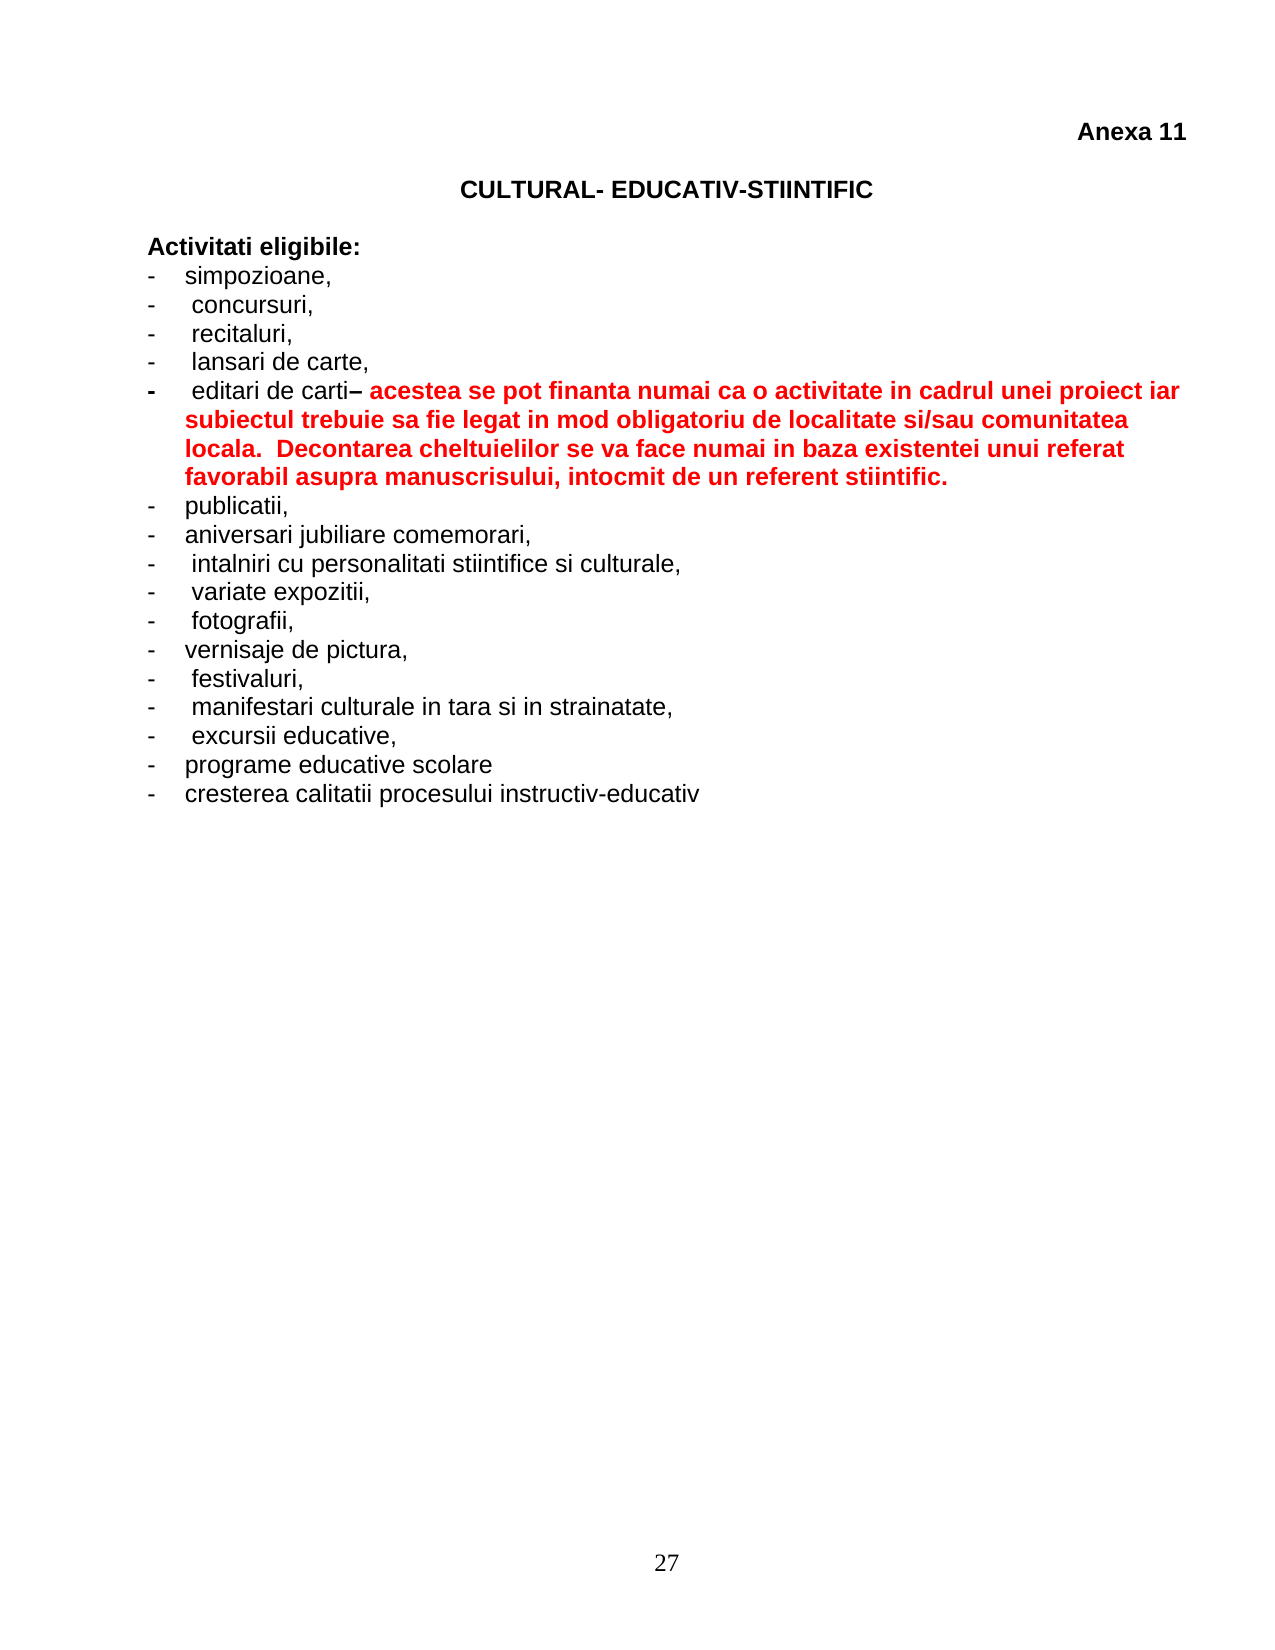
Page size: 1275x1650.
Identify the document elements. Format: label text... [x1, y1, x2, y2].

list programe educative scolare [147, 750, 1186, 778]
list cresterea calitatii procesului instructiv-educativ [147, 778, 1186, 807]
list vernisaje de pictura, [147, 635, 1186, 663]
list publicatii, [147, 491, 1186, 520]
text Anexa 11 [147, 117, 1186, 146]
list aniversari jubiliare comemorari, [147, 520, 1186, 548]
list lansari de carte, [147, 347, 1186, 376]
list intalniri cu personalitati stiintifice si culturale, [147, 548, 1186, 577]
list excursii educative, [147, 721, 1186, 750]
list recitaluri, [147, 318, 1186, 347]
list manifestari culturale in tara si in strainatate, [147, 692, 1186, 721]
list festivaluri, [147, 663, 1186, 692]
list concursuri, [147, 290, 1186, 318]
list variate expozitii, [147, 577, 1186, 606]
list editari de carti– acestea se pot finanta numai ca o activitate in cadrul unei proiect iar subiectul trebuie sa fie legat in mod obligatoriu de localitate si/sau comunitatea locala. Decontarea cheltuielilor se va face numai in baza existentei unui referat favorabil asupra manuscrisului, intocmit de un referent stiintific. [147, 376, 1186, 491]
text Activitati eligibile: [147, 232, 1186, 261]
text CULTURAL- EDUCATIV-STIINTIFIC [147, 175, 1186, 203]
list fotografii, [147, 606, 1186, 635]
list simpozioane, [147, 261, 1186, 290]
